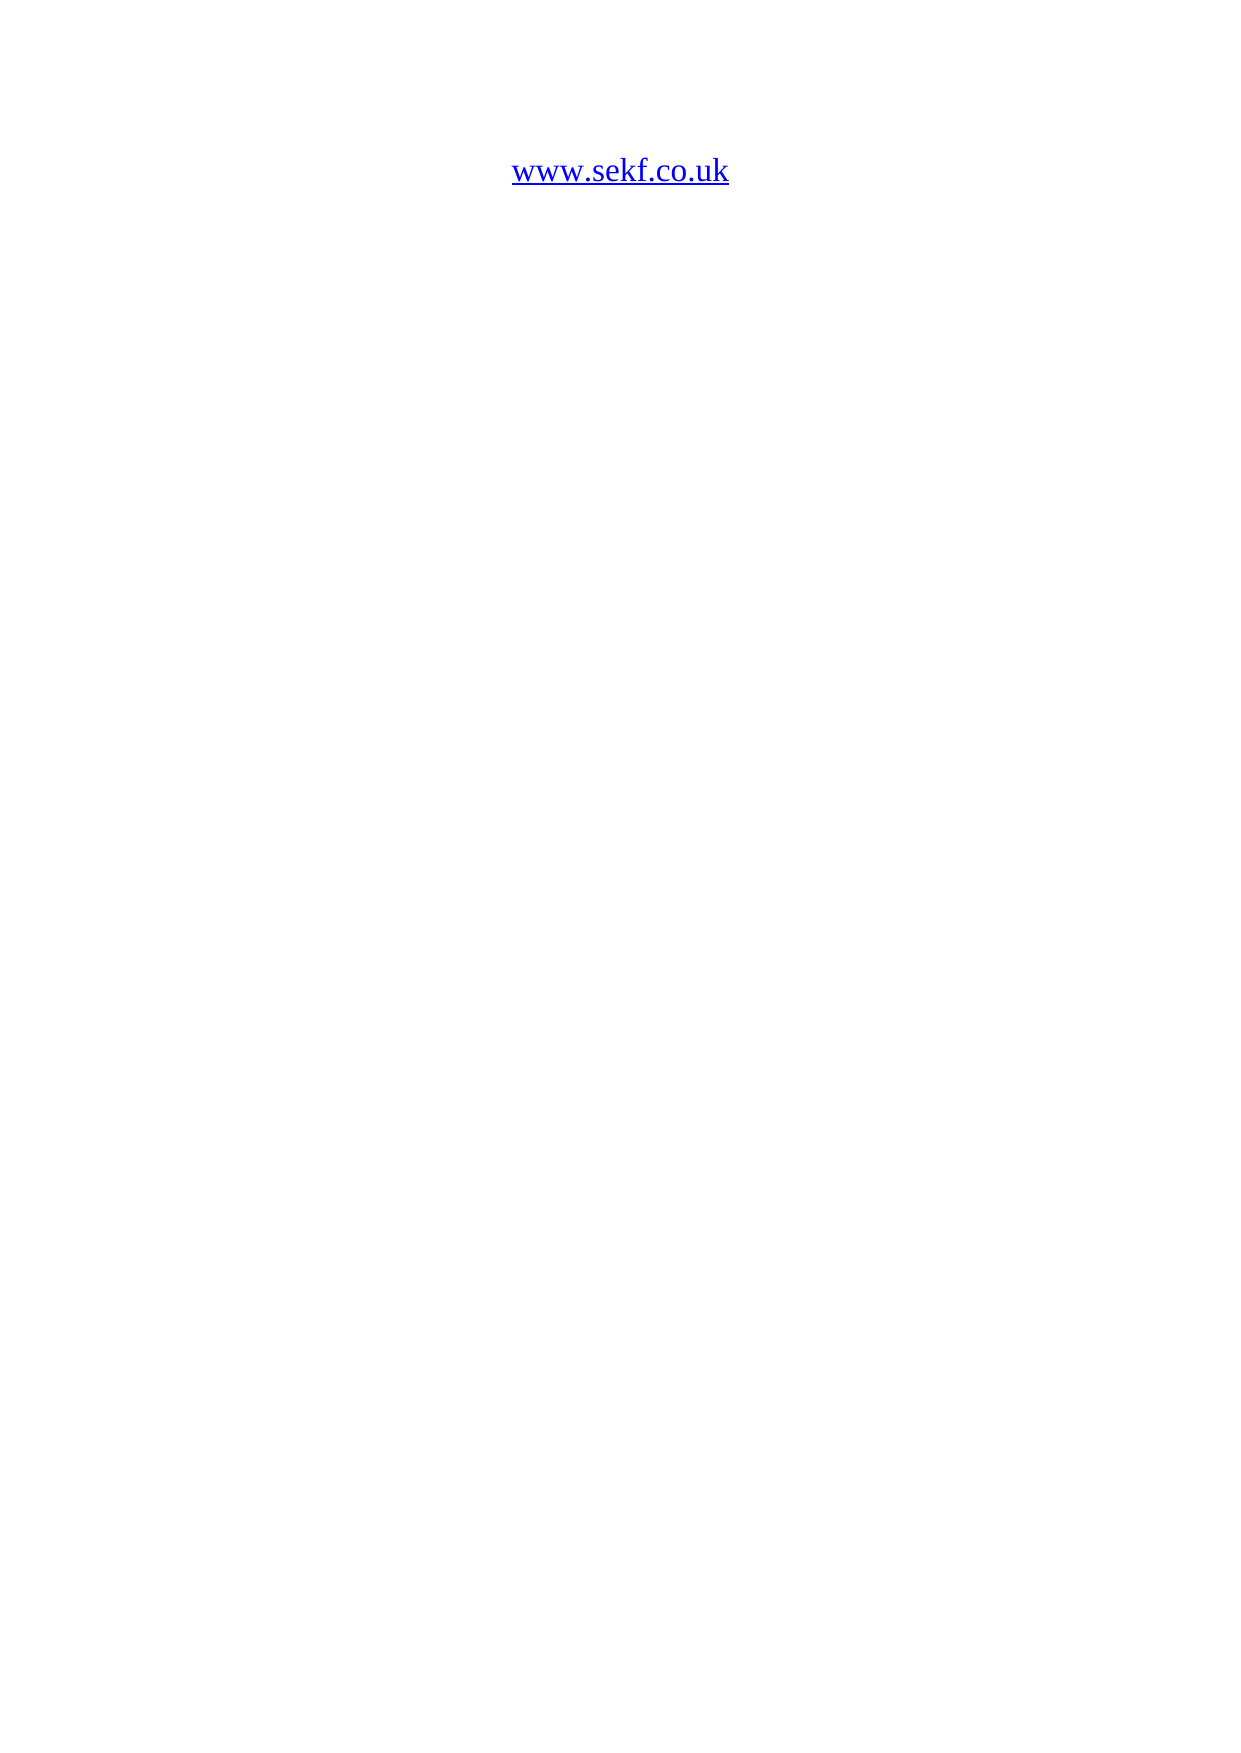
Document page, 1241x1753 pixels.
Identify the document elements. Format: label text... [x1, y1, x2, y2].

text www.sekf.co.uk [187, 150, 1053, 188]
